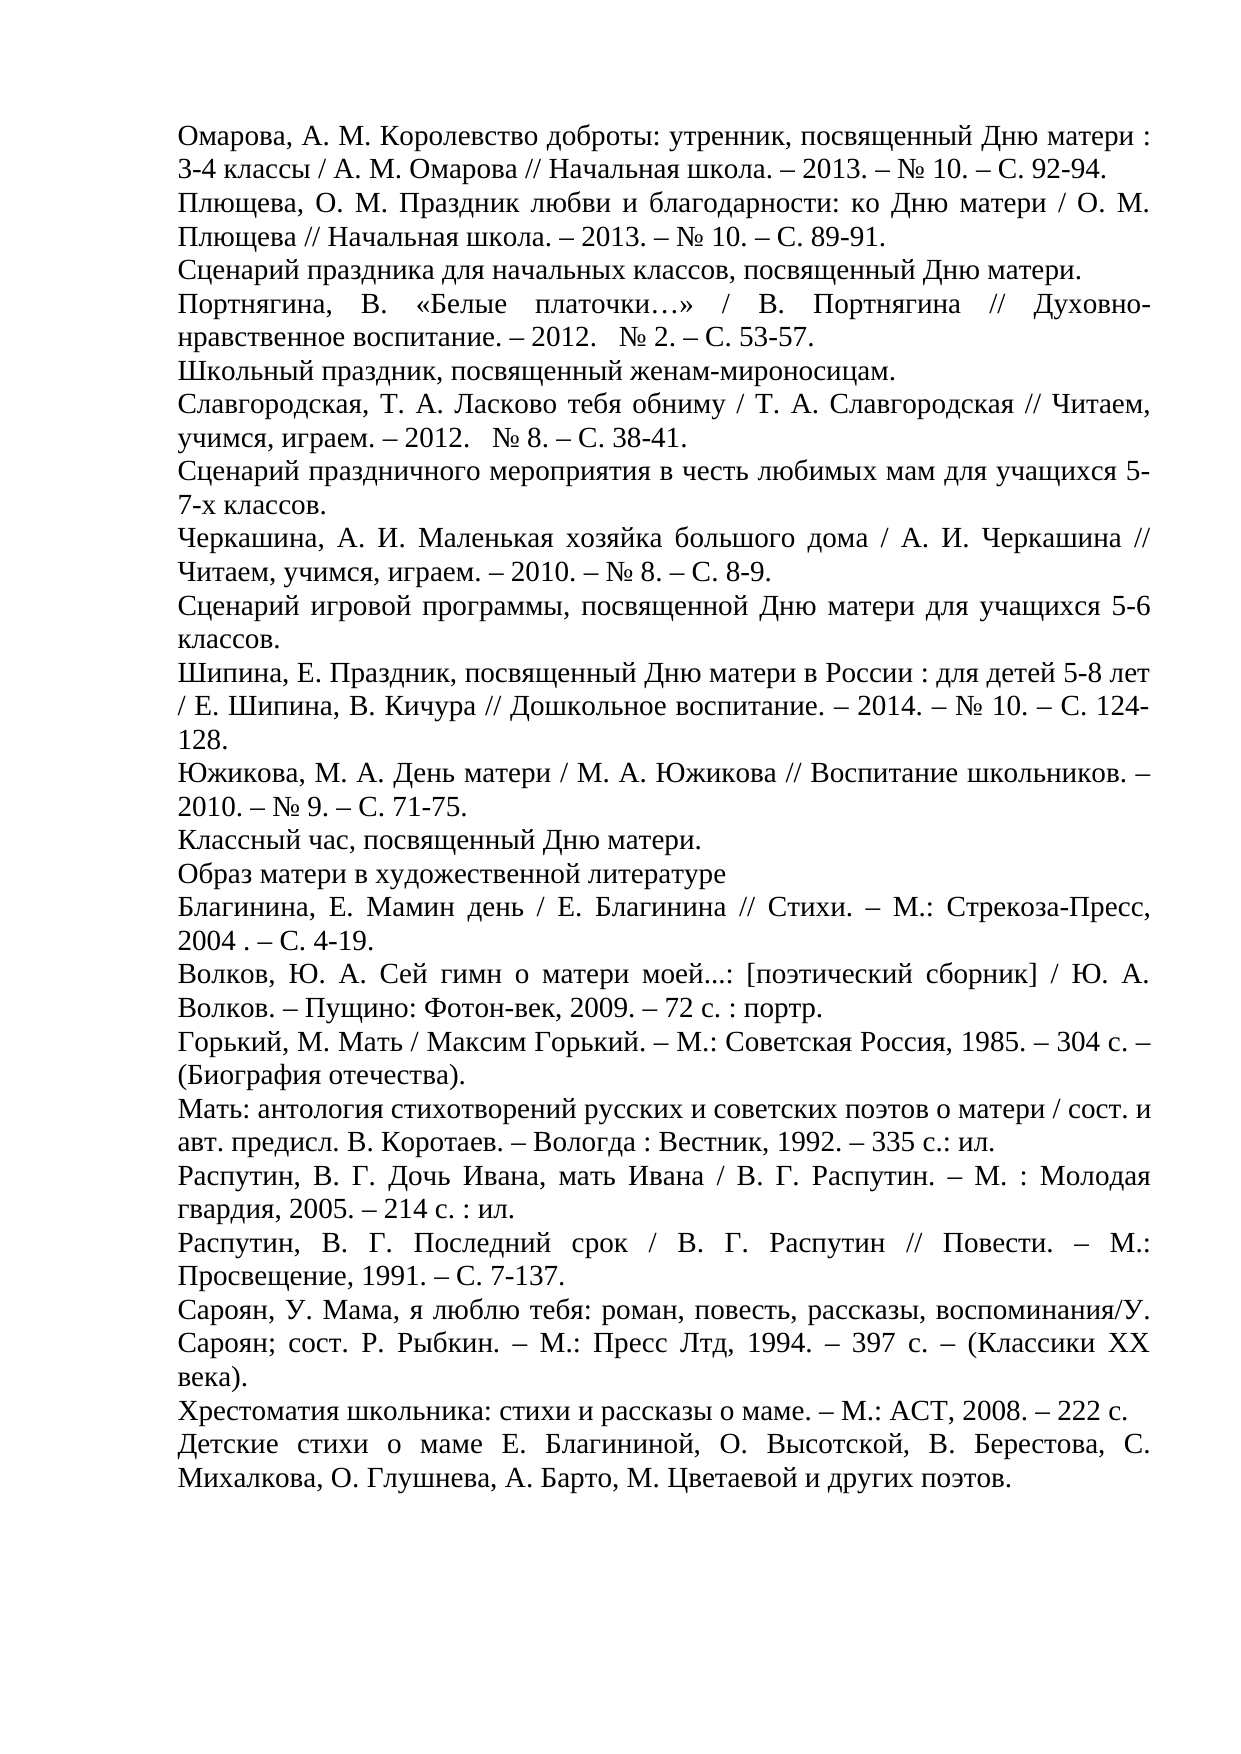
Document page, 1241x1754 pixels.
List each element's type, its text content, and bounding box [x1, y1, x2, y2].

text Детские стихи о маме Е. Благининой, О. Высотской, В. Берестова, С. Михалкова, О. Глушнева, А. Барто, М. Цветаевой и других поэтов. [177, 1426, 1152, 1493]
text Шипина, Е. Праздник, посвященный Дню матери в России : для детей 5-8 лет / Е. Шипина, В. Кичура // Дошкольное воспитание. – 2014. – № 10. – С. 124-128. [177, 655, 1152, 755]
text Сценарий праздника для начальных классов, посвященный Дню матери. [177, 252, 1152, 286]
text Школьный праздник, посвященный женам-мироносицам. [177, 353, 1152, 386]
text Портнягина, В. «Белые платочки…» / В. Портнягина // Духовно-нравственное воспитание. – 2012. № 2. – С. 53-57. [177, 286, 1152, 353]
text Сценарий игровой программы, посвященной Дню матери для учащихся 5-6 классов. [177, 588, 1152, 655]
text Омарова, А. М. Королевство доброты: утренник, посвященный Дню матери : 3-4 классы / А. М. Омарова // Начальная школа. – 2013. – № 10. – С. 92-94. [177, 118, 1152, 185]
text Классный час, посвященный Дню матери. [177, 822, 1152, 856]
text Черкашина, А. И. Маленькая хозяйка большого дома / А. И. Черкашина // Читаем, учимся, играем. – 2010. – № 8. – С. 8-9. [177, 521, 1152, 588]
text Благинина, Е. Мамин день / Е. Благинина // Стихи. – М.: Стрекоза-Пресс, 2004 . – С. 4-19. [177, 889, 1152, 957]
text Плющева, О. М. Праздник любви и благодарности: ко Дню матери / О. М. Плющева // Начальная школа. – 2013. – № 10. – С. 89-91. [177, 185, 1152, 252]
text Сароян, У. Мама, я люблю тебя: роман, повесть, рассказы, воспоминания/У. Сароян; сост. Р. Рыбкин. – М.: Пресс Лтд, 1994. – 397 с. – (Классики ХХ века). [177, 1292, 1152, 1393]
text Распутин, В. Г. Дочь Ивана, мать Ивана / В. Г. Распутин. – М. : Молодая гвардия, 2005. – 214 с. : ил. [177, 1158, 1152, 1225]
text Распутин, В. Г. Последний срок / В. Г. Распутин // Повести. – М.: Просвещение, 1991. – С. 7-137. [177, 1225, 1152, 1292]
text Мать: антология стихотворений русских и советских поэтов о матери / сост. и авт. предисл. В. Коротаев. – Вологда : Вестник, 1992. – 335 с.: ил. [177, 1091, 1152, 1158]
text Горький, М. Мать / Максим Горький. – М.: Советская Россия, 1985. – 304 с. – (Биография отечества). [177, 1024, 1152, 1091]
text Южикова, М. А. День матери / М. А. Южикова // Воспитание школьников. – 2010. – № 9. – С. 71-75. [177, 755, 1152, 822]
text Образ матери в художественной литературе [177, 856, 1152, 889]
text Сценарий праздничного мероприятия в честь любимых мам для учащихся 5-7-х классов. [177, 453, 1152, 521]
text Волков, Ю. А. Сей гимн о матери моей...: [поэтический сборник] / Ю. А. Волков. – Пущино: Фотон-век, 2009. – 72 с. : портр. [177, 957, 1152, 1024]
text Славгородская, Т. А. Ласково тебя обниму / Т. А. Славгородская // Читаем, учимся, играем. – 2012. № 8. – С. 38-41. [177, 386, 1152, 453]
text Хрестоматия школьника: стихи и рассказы о маме. – М.: АСТ, 2008. – 222 с. [177, 1393, 1152, 1426]
